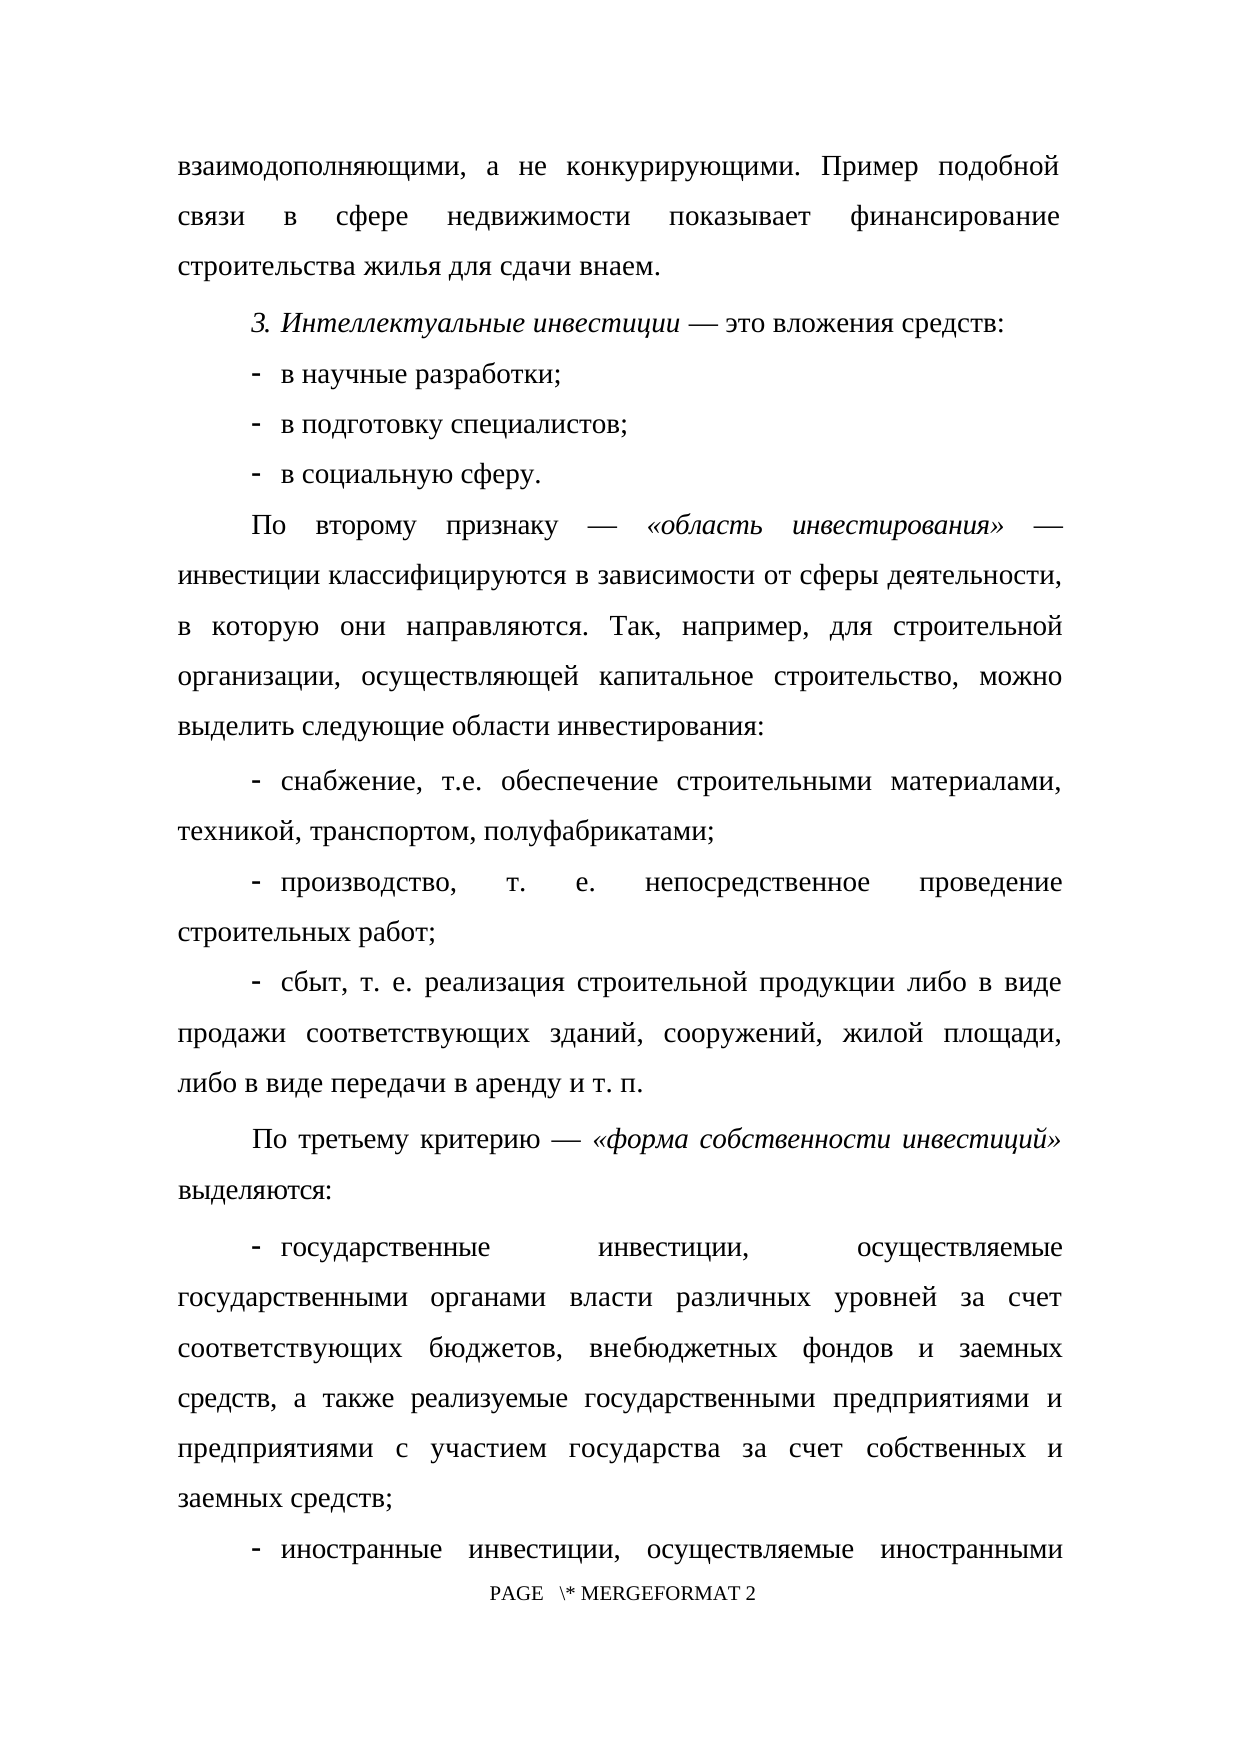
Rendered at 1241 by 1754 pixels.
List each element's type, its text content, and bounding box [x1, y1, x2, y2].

list в подготовку специалистов; [177, 406, 1063, 440]
list государственные инвестиции, осуществляемые государственными органами власти различных уровней за счет соответствующих бюджетов, внебюджетных фондов и заемных средств, а также реализуемые государственными предприятиями и предприятиями с участием государства за счет собственных и заемных средств; [177, 1229, 1063, 1514]
list в социальную сферу. [177, 457, 1063, 490]
list снабжение, т.е. обеспечение строительными материалами, техникой, транспортом, полуфабрикатами; [177, 763, 1063, 847]
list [177, 1531, 1063, 1564]
text 3. Интеллектуальные инвестиции — это вложения средств: [177, 305, 1063, 339]
list в научные разработки; [177, 356, 1063, 389]
text По третьему критерию — «форма собственности инвестиций» выделяются: [178, 1122, 1062, 1205]
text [177, 148, 1060, 282]
list производство, т. е. непосредственное проведение строительных работ; [177, 864, 1063, 948]
list сбыт, т. е. реализация строительной продукции либо в виде продажи соответствующих зданий, сооружений, жилой площади, либо в виде передачи в аренду и т. п. [177, 964, 1063, 1099]
text По второму признаку — «область инвестирования» — инвестиции классифицируются в зависимости от сферы деятельности, в которую они направляются. Так, например, для строительной организации, осуществляющей капитальное строительство, можно выделить следующие области инвестирования: [177, 507, 1063, 742]
